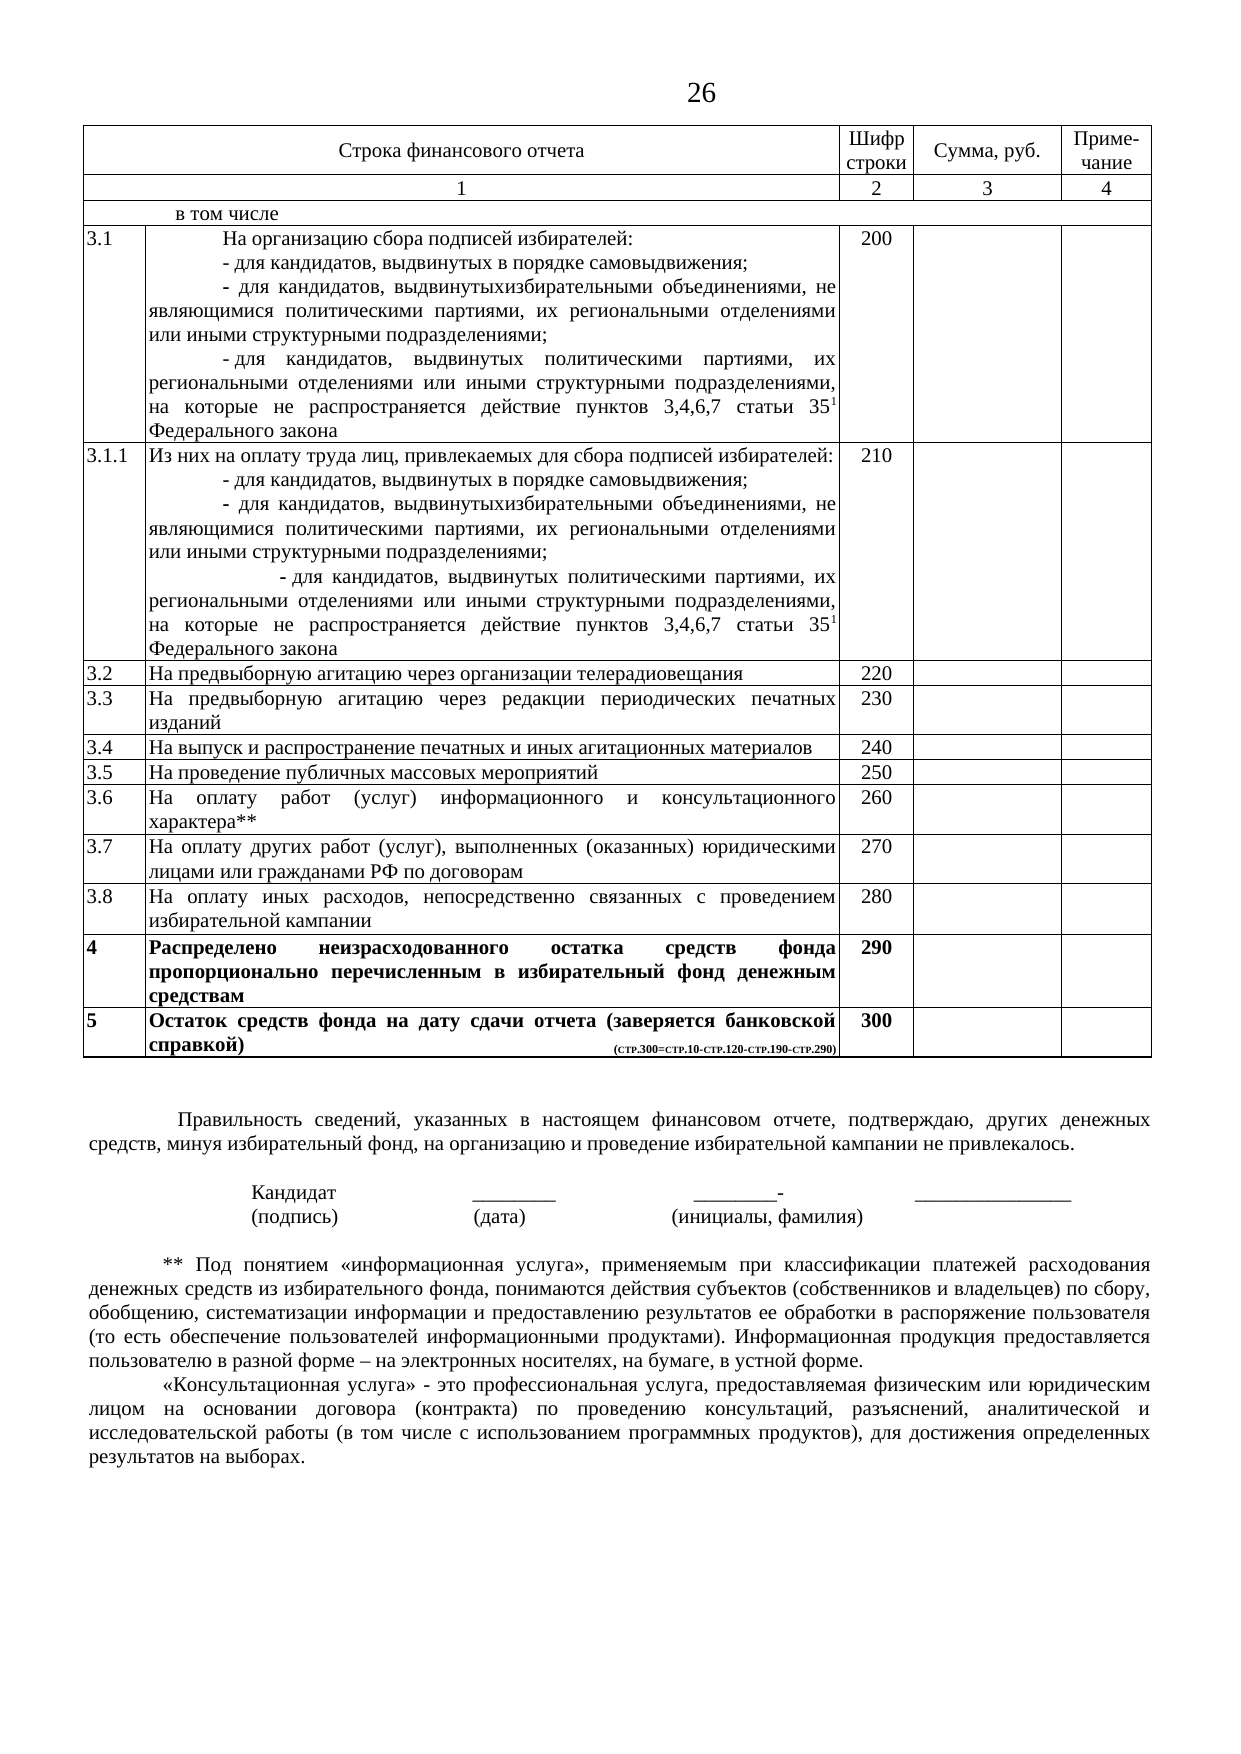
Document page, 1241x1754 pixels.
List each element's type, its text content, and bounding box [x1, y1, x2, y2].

table_cell [914, 226, 1061, 442]
table_cell На оплату работ (услуг) информационного и консультационного характера** [146, 785, 839, 833]
table_cell Остаток средств фонда на дату сдачи отчета (заверяется банковской справкой) (стр.300=стр.10-стр.120-стр.190-стр.290) [146, 1008, 839, 1056]
table_cell 230 [840, 686, 913, 734]
text Правильность сведений, указанных в настоящем финансовом отчете, подтверждаю, других денежных средств, минуя избирательный фонд, на организацию и проведение избирательной кампании не привлекалось. [88, 1107, 1152, 1155]
table_cell [914, 443, 1061, 660]
table_cell 3.3 [84, 686, 145, 734]
table_cell 4 [84, 935, 145, 1007]
table_cell 3.6 [84, 785, 145, 833]
table_cell 260 [840, 785, 913, 833]
table_cell [914, 1008, 1061, 1056]
table_cell [914, 661, 1061, 685]
table_cell [1062, 935, 1151, 1007]
table_cell [1062, 884, 1151, 934]
table_cell 200 [840, 226, 913, 442]
text (подпись) (дата) (инициалы, фамилия) [177, 1204, 1152, 1228]
table_cell На организацию сбора подписей избирателей: - для кандидатов, выдвинутых в порядке самовыдвижения; - для кандидатов, выдвинутыхизбирательными объединениями, не являющимися политическими партиями, их региональными отделениями или иными структурными подразделениями; - для кандидатов, выдвинутых политическими партиями, их региональными отделениями или иными структурными подразделениями, на которые не распространяется действие пунктов 3,4,6,7 статьи 351 Федерального закона [146, 226, 839, 442]
table_cell Распределено неизрасходованного остатка средств фонда пропорционально перечисленным в избирательный фонд денежным средствам [146, 935, 839, 1007]
table_cell 210 [840, 443, 913, 660]
table_cell [914, 835, 1061, 883]
table_cell 250 [840, 760, 913, 784]
table_cell 280 [840, 884, 913, 934]
table_cell 3.8 [84, 884, 145, 934]
table_cell в том числе [84, 201, 1151, 224]
table_cell 3.1 [84, 226, 145, 442]
table_cell [914, 935, 1061, 1007]
table_cell На проведение публичных массовых мероприятий [146, 760, 839, 784]
table_cell На оплату иных расходов, непосредственно связанных с проведением избирательной кампании [146, 884, 839, 934]
table_cell [1062, 226, 1151, 442]
table_cell [1062, 760, 1151, 784]
table_cell 240 [840, 735, 913, 759]
table_cell 3 [914, 175, 1061, 199]
table_header Примечание [1062, 126, 1151, 174]
table_cell 270 [840, 835, 913, 883]
table_cell 5 [84, 1008, 145, 1056]
table_cell 3.7 [84, 835, 145, 883]
text «Консультационная услуга» - это профессиональная услуга, предоставляемая физическим или юридическим лицом на основании договора (контракта) по проведению консультаций, разъяснений, аналитической и исследовательской работы (в том числе с использованием программных продуктов), для достижения определенных результатов на выборах. [88, 1372, 1152, 1468]
text ** Под понятием «информационная услуга», применяемым при классификации платежей расходования денежных средств из избирательного фонда, понимаются действия субъектов (собственников и владельцев) по сбору, обобщению, систематизации информации и предоставлению результатов ее обработки в распоряжение пользователя (то есть обеспечение пользователей информационными продуктами). Информационная продукция предоставляется пользователю в разной форме – на электронных носителях, на бумаге, в устной форме. [88, 1252, 1152, 1372]
table_cell 3.4 [84, 735, 145, 759]
table_cell [914, 884, 1061, 934]
table_header Сумма, руб. [914, 126, 1061, 174]
table_cell [1062, 1008, 1151, 1056]
table_header Строка финансового отчета [84, 126, 839, 174]
table_cell [914, 760, 1061, 784]
table_cell 3.5 [84, 760, 145, 784]
table_cell 300 [840, 1008, 913, 1056]
table_cell 4 [1062, 175, 1151, 199]
table_cell 3.2 [84, 661, 145, 685]
table_cell 3.1.1 [84, 443, 145, 660]
table_cell На предвыборную агитацию через организации телерадиовещания [146, 661, 839, 685]
table_cell На предвыборную агитацию через редакции периодических печатных изданий [146, 686, 839, 734]
table_cell [1062, 443, 1151, 660]
table_cell 1 [84, 175, 839, 199]
table_cell 2 [840, 175, 913, 199]
table_cell Из них на оплату труда лиц, привлекаемых для сбора подписей избирателей: - для кандидатов, выдвинутых в порядке самовыдвижения; - для кандидатов, выдвинутыхизбирательными объединениями, не являющимися политическими партиями, их региональными отделениями или иными структурными подразделениями; - для кандидатов, выдвинутых политическими партиями, их региональными отделениями или иными структурными подразделениями, на которые не распространяется действие пунктов 3,4,6,7 статьи 351 Федерального закона [146, 443, 839, 660]
table_cell [1062, 835, 1151, 883]
table_cell [1062, 661, 1151, 685]
table_cell [914, 686, 1061, 734]
text Кандидат ________ ________- _______________ [177, 1180, 1152, 1204]
table_cell [1062, 785, 1151, 833]
table_cell 220 [840, 661, 913, 685]
table_cell На оплату других работ (услуг), выполненных (оказанных) юридическими лицами или гражданами РФ по договорам [146, 835, 839, 883]
table_cell На выпуск и распространение печатных и иных агитационных материалов [146, 735, 839, 759]
table_cell [1062, 735, 1151, 759]
table_cell [914, 785, 1061, 833]
table_cell [914, 735, 1061, 759]
table_header Шифр строки [840, 126, 913, 174]
table_cell 290 [840, 935, 913, 1007]
table_cell [1062, 686, 1151, 734]
